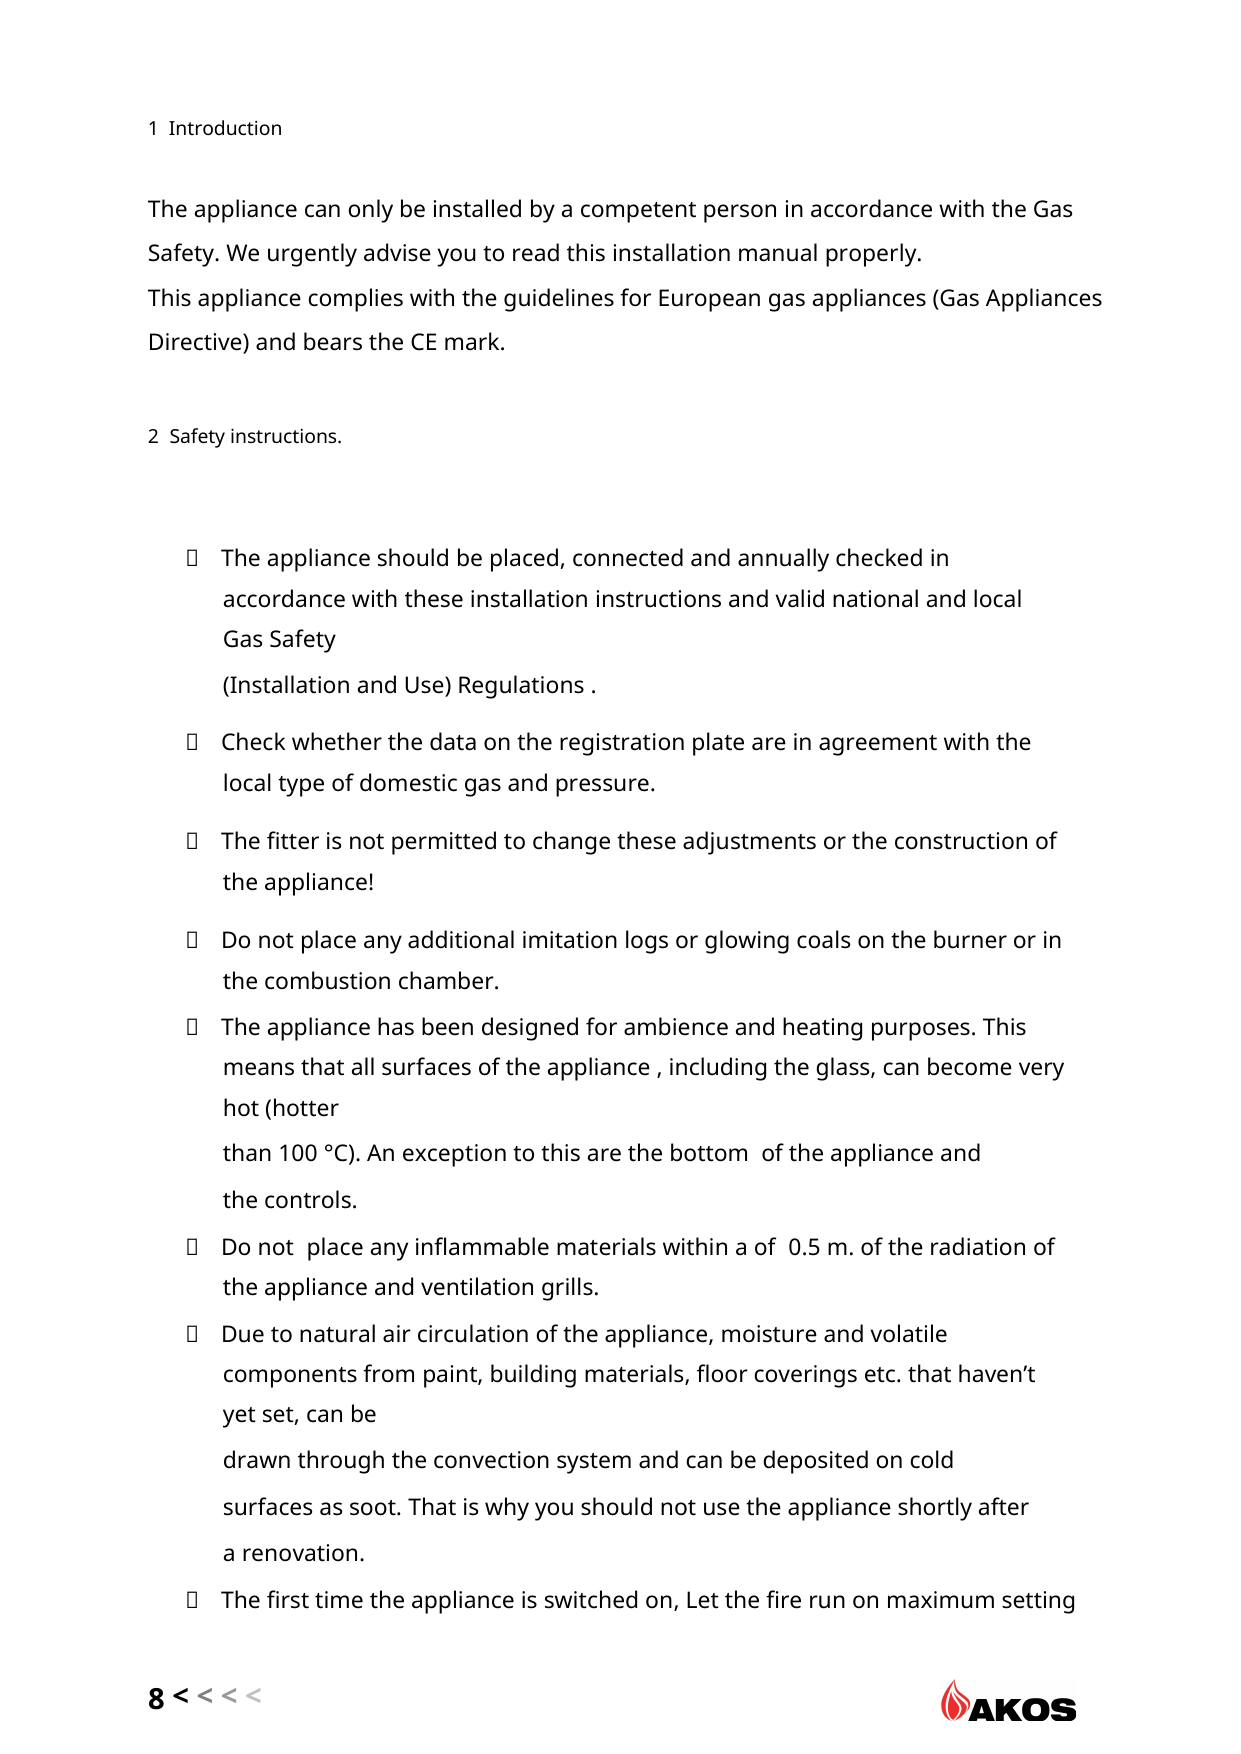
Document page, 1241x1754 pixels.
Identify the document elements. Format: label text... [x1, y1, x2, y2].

text  Do not place any inflammable materials within a of 0.5 m. of the radiation of the appliance and ventilation grills. [185, 1231, 1080, 1303]
subtitle 2 Safety instructions. [148, 424, 1107, 467]
text  The fitter is not permitted to change these adjustments or the construction of the appliance! [185, 825, 1077, 897]
text  Due to natural air circulation of the appliance, moisture and volatile components from paint, building materials, floor coverings etc. that haven’t yet set, can be [185, 1318, 1065, 1429]
text  Do not place any additional imitation logs or glowing coals on the burner or in the combustion chamber. [185, 924, 1071, 996]
text  Check whether the data on the registration plate are in agreement with the local type of domestic gas and pressure. [185, 726, 1066, 798]
text than 100 °C). An exception to this are the bottom of the appliance and the controls. [223, 1137, 1009, 1215]
text This appliance complies with the guidelines for European gas appliances (Gas Appliances [148, 282, 1107, 313]
text (Installation and Use) Regulations . [223, 669, 1107, 700]
text Safety. We urgently advise you to read this installation manual properly. [148, 237, 1107, 268]
text  The appliance has been designed for ambience and heating purposes. This means that all surfaces of the appliance , including the glass, can become very hot (hotter [185, 1011, 1090, 1123]
picture [939, 1678, 1077, 1721]
text drawn through the convection system and can be deposited on cold surfaces as soot. That is why you should not use the appliance shortly after a renovation. [223, 1444, 1041, 1568]
subtitle 1 Introduction [148, 117, 1107, 159]
text The appliance can only be installed by a competent person in accordance with the Gas [148, 193, 1107, 224]
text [185, 1584, 1094, 1615]
text Directive) and bears the CE mark. [148, 326, 1107, 357]
text  The appliance should be placed, connected and annually checked in accordance with these installation instructions and valid national and local Gas Safety [185, 542, 1053, 654]
